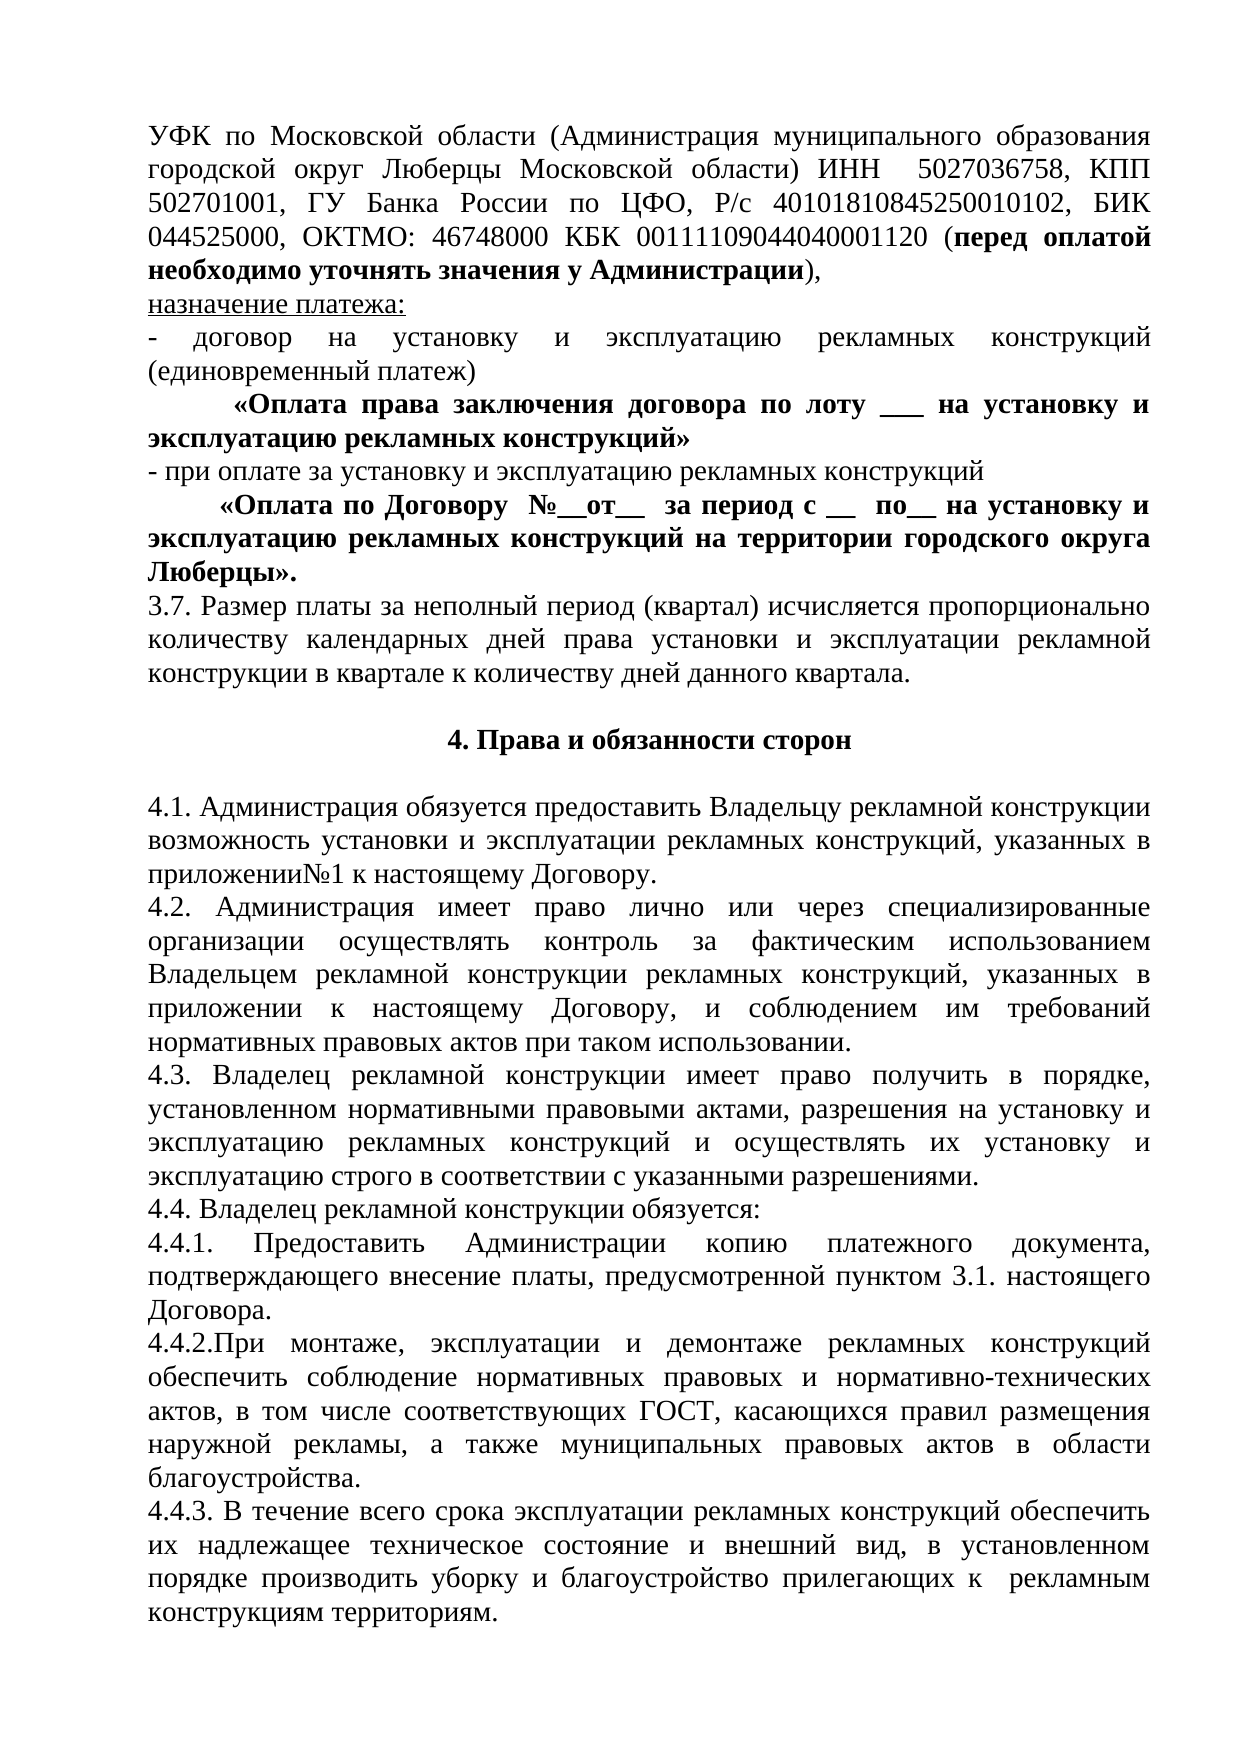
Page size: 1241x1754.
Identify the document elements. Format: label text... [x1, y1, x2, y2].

text «Оплата по Договору №__от__ за период с __ по__ на установку и эксплуатацию рекламных конструкций на территории городского округа Люберцы». [148, 487, 1152, 588]
text «Оплата права заключения договора по лоту ___ на установку и эксплуатацию рекламных конструкций» [148, 386, 1152, 453]
text 4. Права и обязанности сторон [148, 722, 1152, 755]
text - договор на установку и эксплуатацию рекламных конструкций (единовременный платеж) [148, 319, 1152, 386]
text 4.1. Администрация обязуется предоставить Владельцу рекламной конструкции возможность установки и эксплуатации рекламных конструкций, указанных в приложении№1 к настоящему Договору. [148, 789, 1152, 889]
text 4.4.3. В течение всего срока эксплуатации рекламных конструкций обеспечить их надлежащее техническое состояние и внешний вид, в установленном порядке производить уборку и благоустройство прилегающих к рекламным конструкциям территориям. [148, 1493, 1152, 1627]
text 4.4.2.При монтаже, эксплуатации и демонтаже рекламных конструкций обеспечить соблюдение нормативных правовых и нормативно-технических актов, в том числе соответствующих ГОСТ, касающихся правил размещения наружной рекламы, а также муниципальных правовых актов в области благоустройства. [148, 1326, 1152, 1493]
text 4.3. Владелец рекламной конструкции имеет право получить в порядке, установленном нормативными правовыми актами, разрешения на установку и эксплуатацию рекламных конструкций и осуществлять их установку и эксплуатацию строго в соответствии с указанными разрешениями. [148, 1057, 1152, 1191]
text 4.2. Администрация имеет право лично или через специализированные организации осуществлять контроль за фактическим использованием Владельцем рекламной конструкции рекламных конструкций, указанных в приложении к настоящему Договору, и соблюдением им требований нормативных правовых актов при таком использовании. [148, 889, 1152, 1057]
text 3.7. Размер платы за неполный период (квартал) исчисляется пропорционально количеству календарных дней права установки и эксплуатации рекламной конструкции в квартале к количеству дней данного квартала. [148, 588, 1152, 688]
text назначение платежа: [148, 286, 1152, 319]
text 4.4.1. Предоставить Администрации копию платежного документа, подтверждающего внесение платы, предусмотренной пунктом 3.1. настоящего Договора. [148, 1225, 1152, 1326]
text 4.4. Владелец рекламной конструкции обязуется: [148, 1191, 1152, 1225]
text - при оплате за установку и эксплуатацию рекламных конструкций [148, 453, 1152, 487]
text УФК по Московской области (Администрация муниципального образования городской округ Люберцы Московской области) ИНН 5027036758, КПП 502701001, ГУ Банка России по ЦФО, Р/с 40101810845250010102, БИК 044525000, ОКТМО: 46748000 КБК 00111109044040001120 (перед оплатой необходимо уточнять значения у Администрации), [148, 118, 1152, 286]
